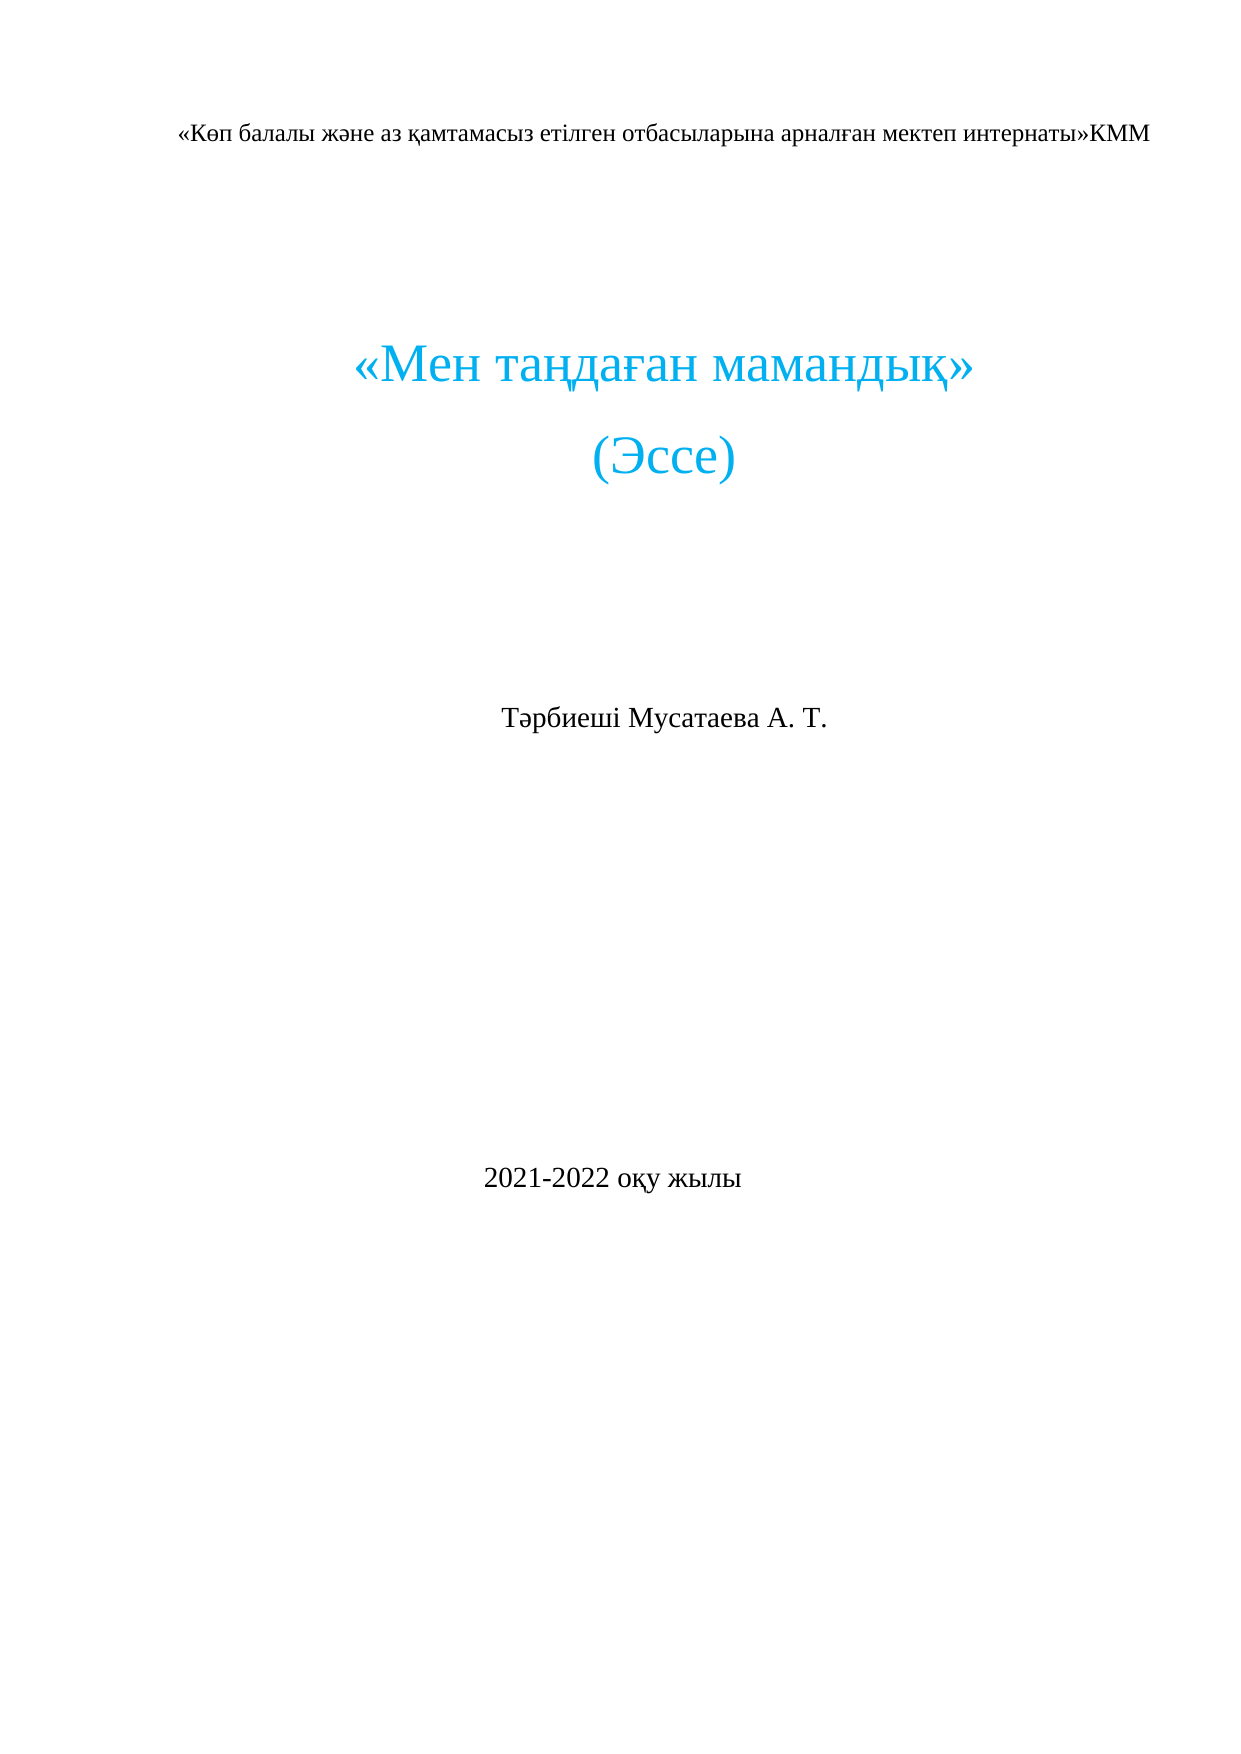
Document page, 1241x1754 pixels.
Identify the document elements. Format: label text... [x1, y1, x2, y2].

text 2021-2022 оқу жылы [177, 1160, 1152, 1193]
text «Көп балалы және аз қамтамасыз етілген отбасыларына арналған мектеп интернаты»КММ [177, 118, 1152, 147]
text Тәрбиеші Мусатаева А. Т. [177, 701, 1152, 734]
text «Мен таңдаған мамандық» [177, 331, 1152, 393]
text (Эссе) [177, 423, 1152, 486]
